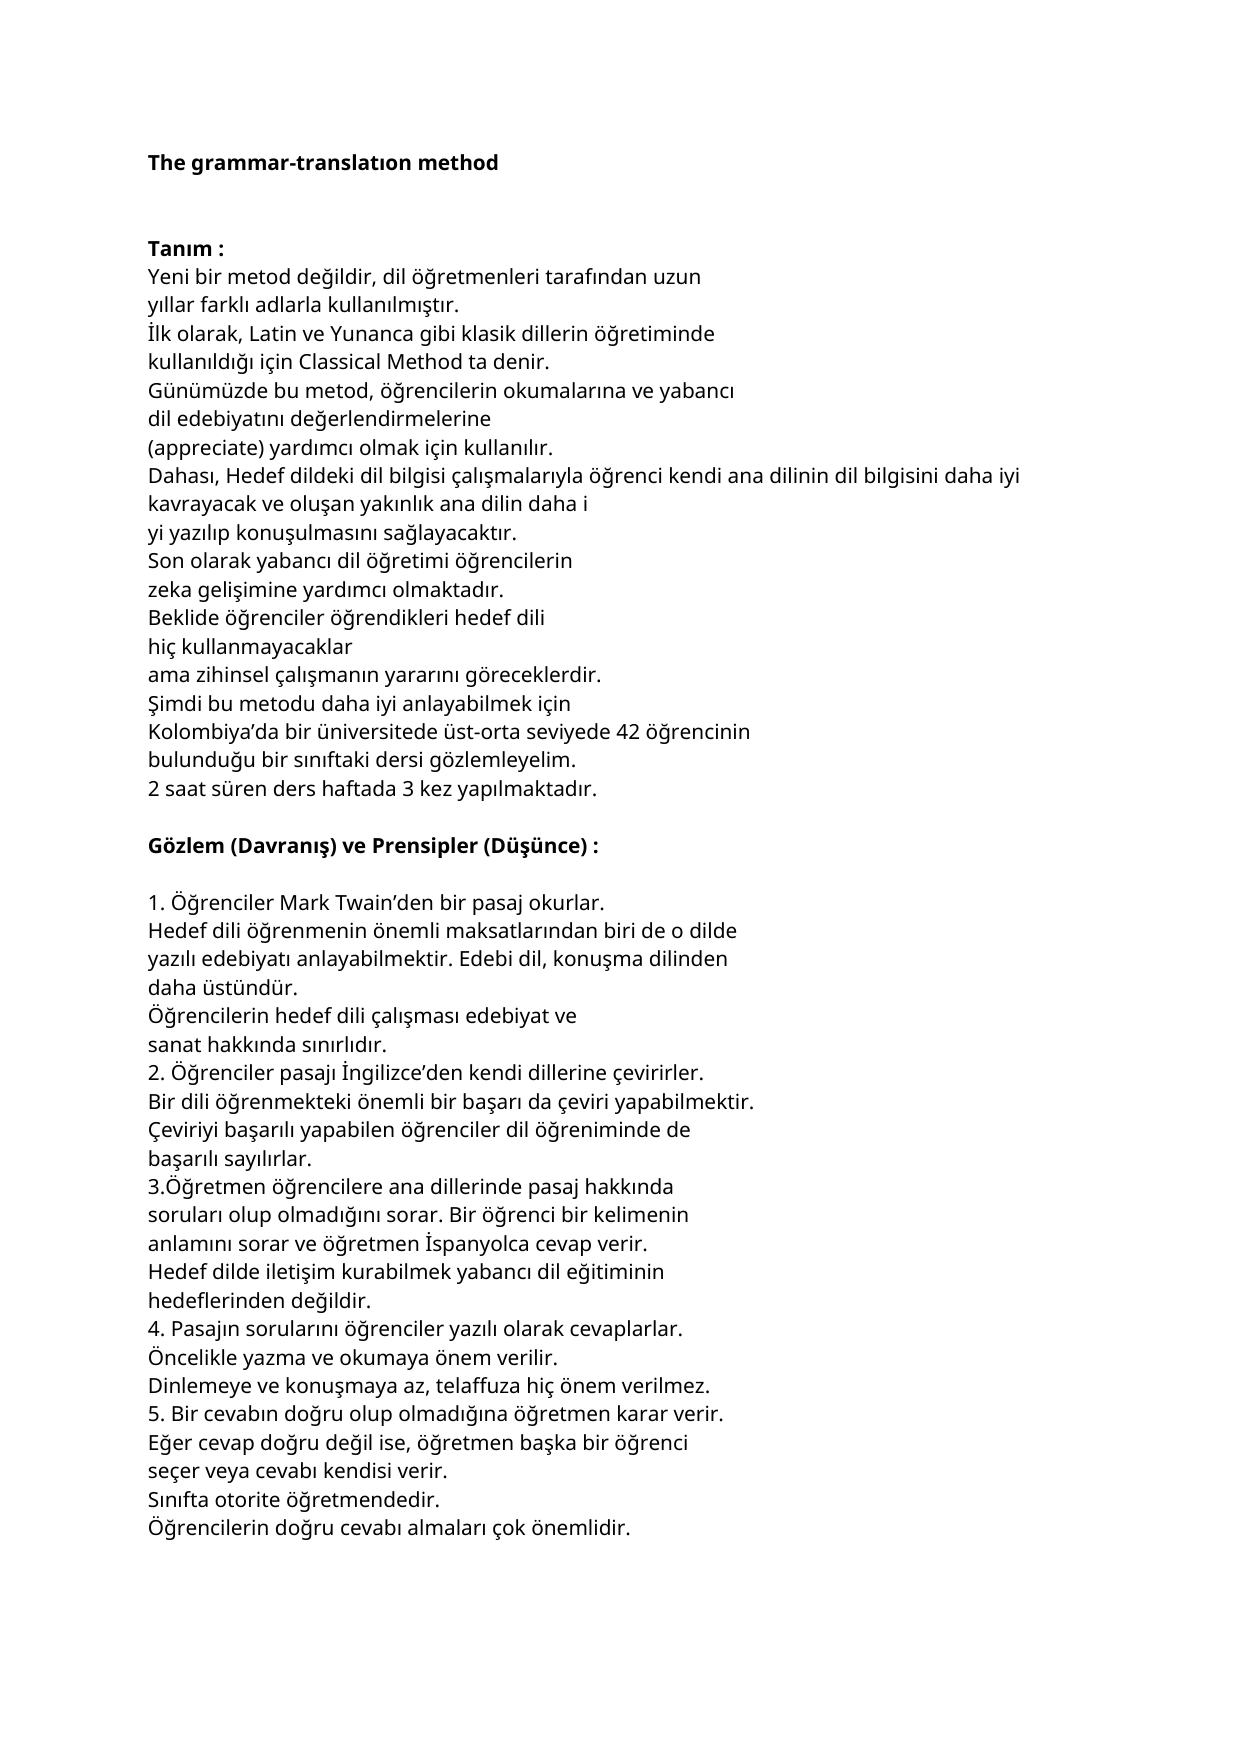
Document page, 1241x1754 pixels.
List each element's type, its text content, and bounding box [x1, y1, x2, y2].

text Tanım : Yeni bir metod değildir, dil öğretmenleri tarafından uzun yıllar farklı adlarla kullanılmıştır. İlk olarak, Latin ve Yunanca gibi klasik dillerin öğretiminde kullanıldığı için Classical Method ta denir. Günümüzde bu metod, öğrencilerin okumalarına ve yabancı dil edebiyatını değerlendirmelerine (appreciate) yardımcı olmak için kullanılır. Dahası, Hedef dildeki dil bilgisi çalışmalarıyla öğrenci kendi ana dilinin dil bilgisini daha iyi kavrayacak ve oluşan yakınlık ana dilin daha i yi yazılıp konuşulmasını sağlayacaktır. Son olarak yabancı dil öğretimi öğrencilerin zeka gelişimine yardımcı olmaktadır. Beklide öğrenciler öğrendikleri hedef dili hiç kullanmayacaklar ama zihinsel çalışmanın yararını göreceklerdir. Şimdi bu metodu daha iyi anlayabilmek için Kolombiya’da bir üniversitede üst-orta seviyede 42 öğrencinin bulunduğu bir sınıftaki dersi gözlemleyelim. 2 saat süren ders haftada 3 kez yapılmaktadır. Gözlem (Davranış) ve Prensipler (Düşünce) : 1. Öğrenciler Mark Twain’den bir pasaj okurlar. Hedef dili öğrenmenin önemli maksatlarından biri de o dilde yazılı edebiyatı anlayabilmektir. Edebi dil, konuşma dilinden daha üstündür. Öğrencilerin hedef dili çalışması edebiyat ve sanat hakkında sınırlıdır. 2. Öğrenciler pasajı İngilizce’den kendi dillerine çevirirler. Bir dili öğrenmekteki önemli bir başarı da çeviri yapabilmektir. Çeviriyi başarılı yapabilen öğrenciler dil öğreniminde de başarılı sayılırlar. 3.Öğretmen öğrencilere ana dillerinde pasaj hakkında soruları olup olmadığını sorar. Bir öğrenci bir kelimenin anlamını sorar ve öğretmen İspanyolca cevap verir. Hedef dilde iletişim kurabilmek yabancı dil eğitiminin hedeflerinden değildir. 4. Pasajın sorularını öğrenciler yazılı olarak cevaplarlar. Öncelikle yazma ve okumaya önem verilir. Dinlemeye ve konuşmaya az, telaffuza hiç önem verilmez. 5. Bir cevabın doğru olup olmadığına öğretmen karar verir. Eğer cevap doğru değil ise, öğretmen başka bir öğrenci seçer veya cevabı kendisi verir. Sınıfta otorite öğretmendedir. Öğrencilerin doğru cevabı almaları çok önemlidir. [148, 205, 1093, 1570]
text The grammar-translatıon method [148, 148, 1093, 176]
